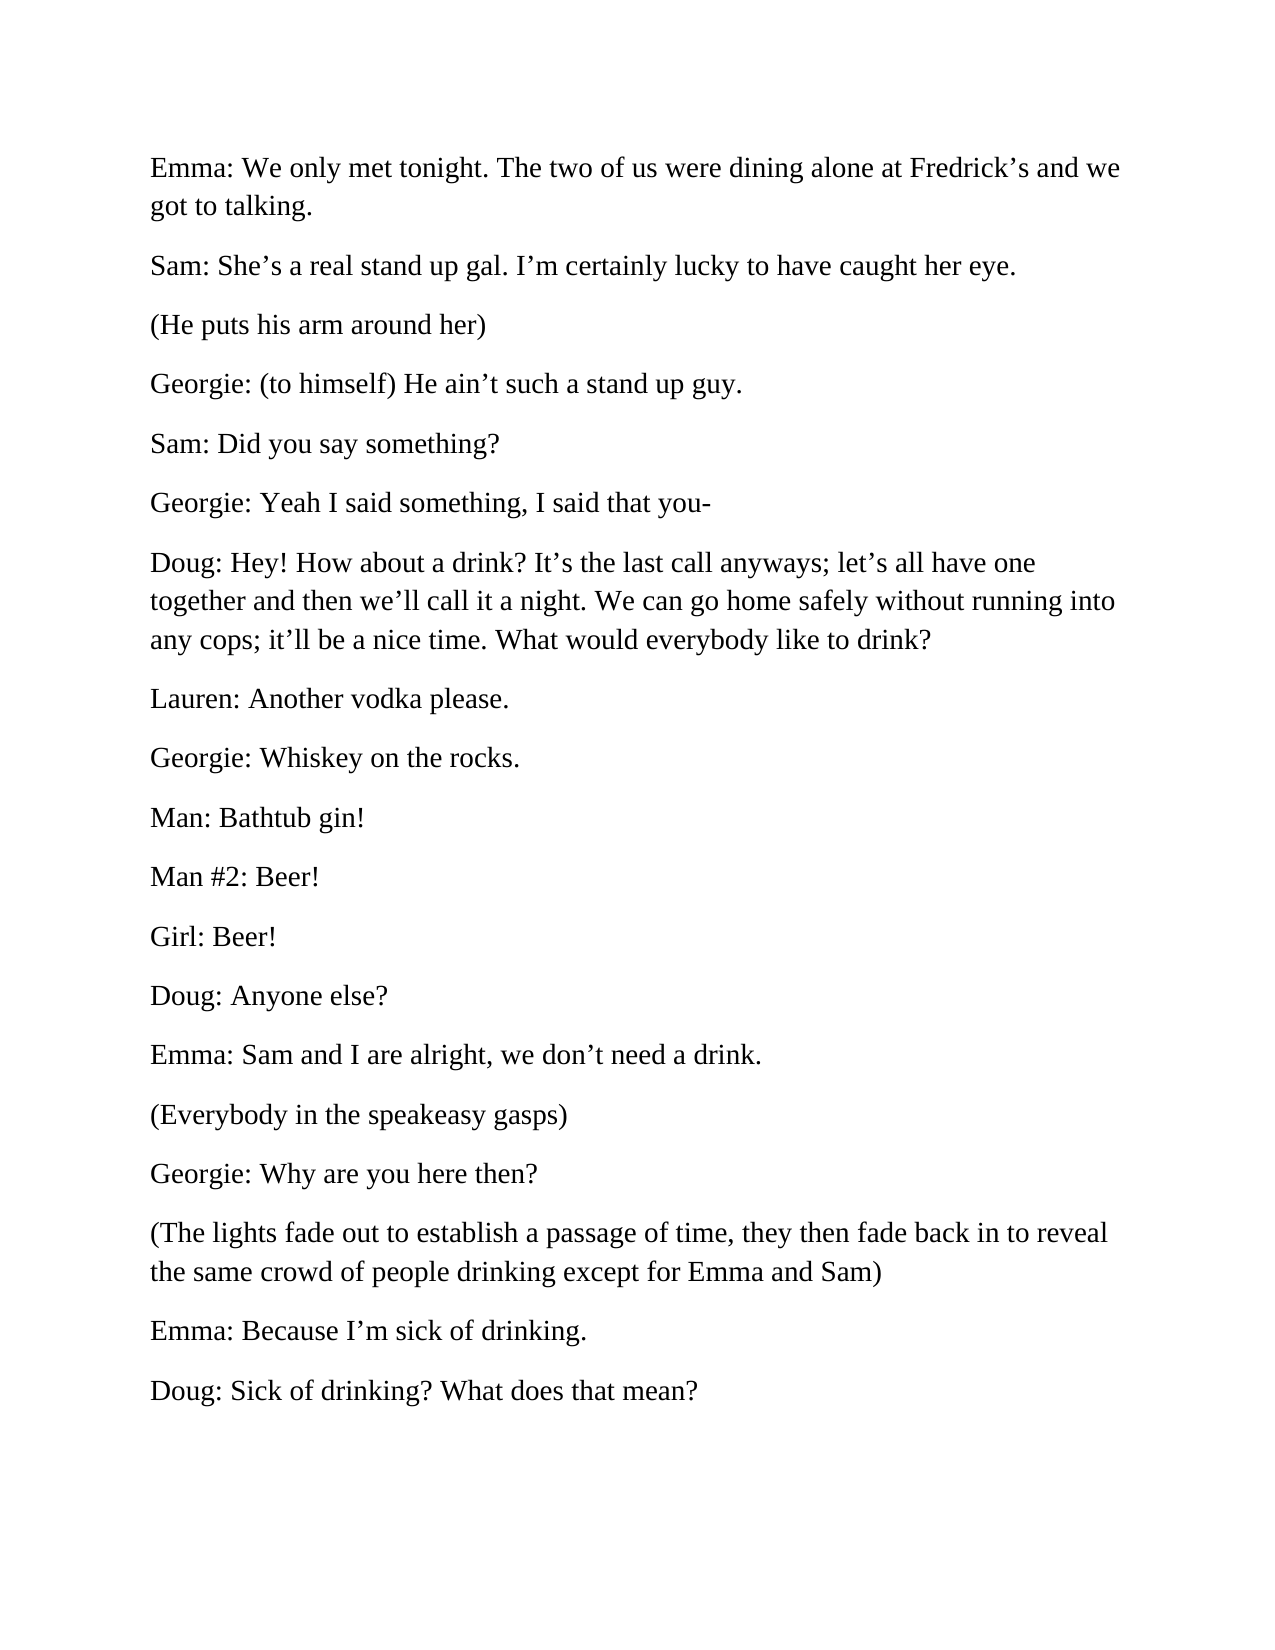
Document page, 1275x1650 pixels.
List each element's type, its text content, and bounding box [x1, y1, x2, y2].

text Man #2: Beer! [150, 859, 1125, 893]
text Man: Bathtub gin! [150, 800, 1125, 833]
text Doug: Anyone else? [150, 978, 1125, 1012]
text Doug: Sick of drinking? What does that mean? [150, 1373, 1125, 1406]
text Doug: Hey! How about a drink? It’s the last call anyways; let’s all have one together and then we’ll call it a night. We can go home safely without running into any cops; it’ll be a nice time. What would everybody like to drink? [150, 545, 1125, 655]
text Girl: Beer! [150, 919, 1125, 952]
text Emma: Sam and I are alright, we don’t need a drink. [150, 1037, 1125, 1071]
text Georgie: Why are you here then? [150, 1156, 1125, 1190]
text Georgie: (to himself) He ain’t such a stand up guy. [150, 367, 1125, 400]
text (The lights fade out to establish a passage of time, they then fade back in to reveal the same crowd of people drinking except for Emma and Sam) [150, 1216, 1125, 1288]
text Sam: She’s a real stand up gal. I’m certainly lucky to have caught her eye. [150, 248, 1125, 281]
text Emma: Because I’m sick of drinking. [150, 1313, 1125, 1347]
text Sam: Did you say something? [150, 426, 1125, 459]
text Georgie: Yeah I said something, I said that you- [150, 485, 1125, 519]
text Emma: We only met tonight. The two of us were dining alone at Fredrick’s and we got to talking. [150, 150, 1125, 222]
text (Everybody in the speakeasy gasps) [150, 1097, 1125, 1130]
text Lauren: Another vodka please. [150, 681, 1125, 715]
text Georgie: Whiskey on the rocks. [150, 741, 1125, 774]
text (He puts his arm around her) [150, 307, 1125, 341]
